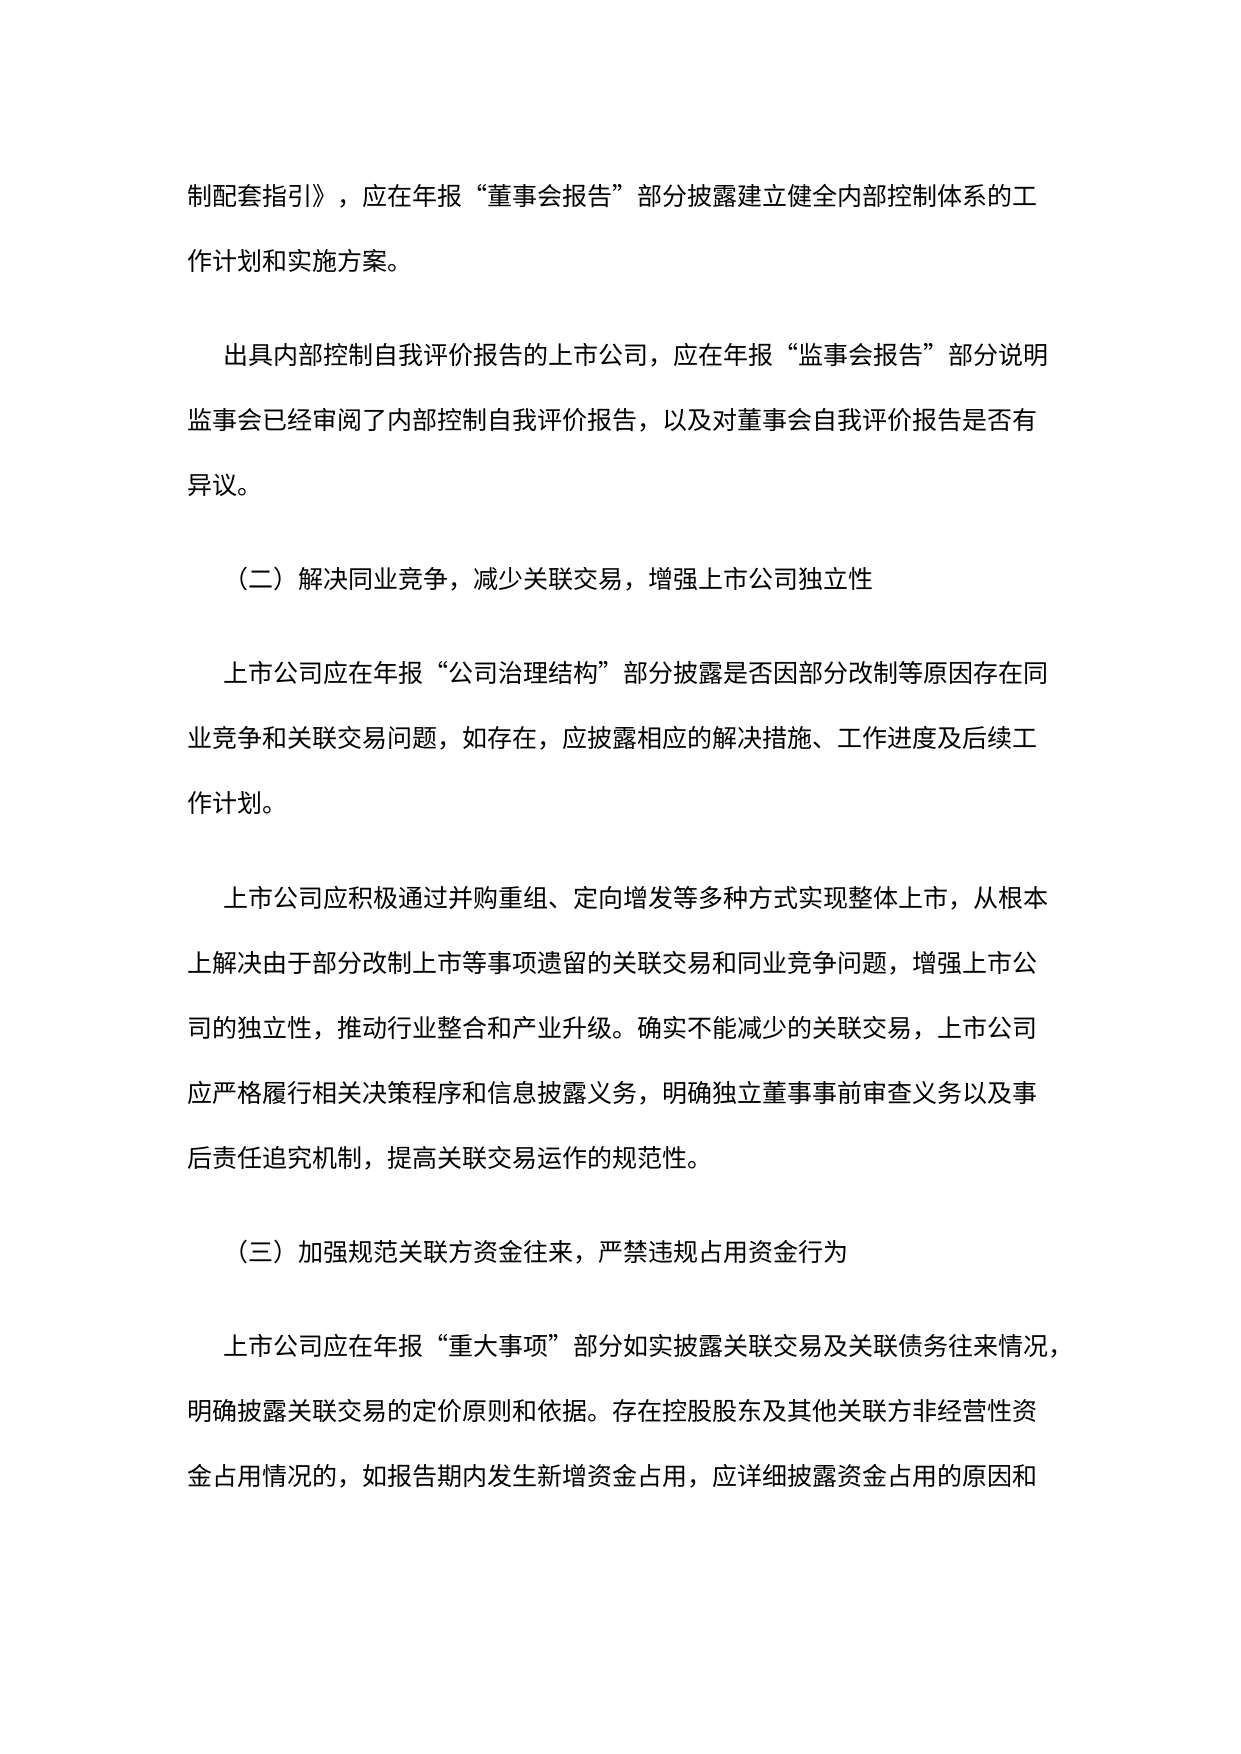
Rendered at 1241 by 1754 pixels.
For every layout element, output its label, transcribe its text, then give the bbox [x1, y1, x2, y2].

text 上市公司应在年报“公司治理结构”部分披露是否因部分改制等原因存在同业竞争和关联交易问题，如存在，应披露相应的解决措施、工作进度及后续工作计划。 [187, 639, 1053, 834]
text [187, 162, 1053, 292]
text 出具内部控制自我评价报告的上市公司，应在年报“监事会报告”部分说明监事会已经审阅了内部控制自我评价报告，以及对董事会自我评价报告是否有异议。 [187, 321, 1053, 516]
text 上市公司应积极通过并购重组、定向增发等多种方式实现整体上市，从根本上解决由于部分改制上市等事项遗留的关联交易和同业竞争问题，增强上市公司的独立性，推动行业整合和产业升级。确实不能减少的关联交易，上市公司应严格履行相关决策程序和信息披露义务，明确独立董事事前审查义务以及事后责任追究机制，提高关联交易运作的规范性。 [187, 864, 1053, 1189]
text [187, 1312, 1053, 1507]
text （三）加强规范关联方资金往来，严禁违规占用资金行为 [187, 1218, 1053, 1283]
text （二）解决同业竞争，减少关联交易，增强上市公司独立性 [187, 545, 1053, 610]
